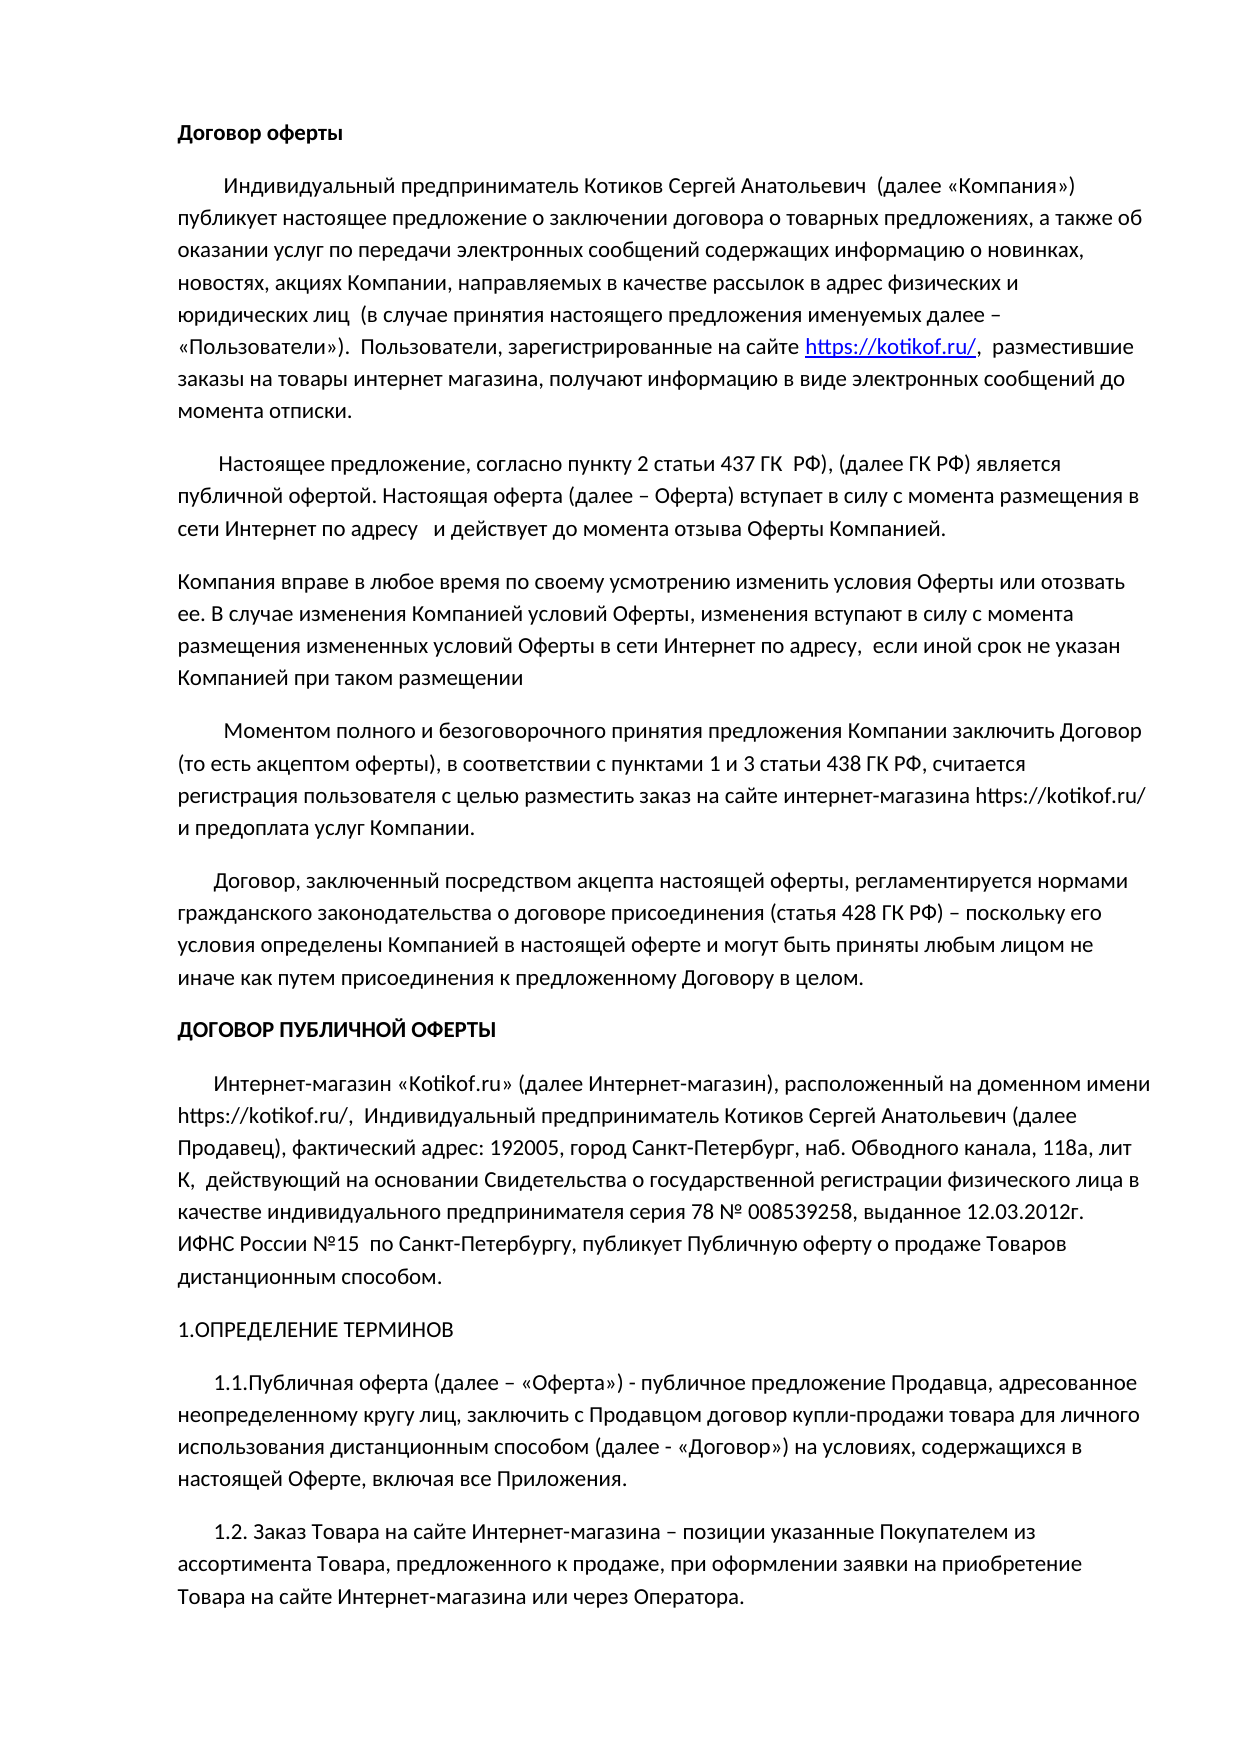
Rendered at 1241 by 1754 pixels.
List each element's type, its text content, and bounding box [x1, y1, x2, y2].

text Настоящее предложение, согласно пункту 2 статьи 437 ГК РФ), (далее ГК РФ) является публичной офертой. Настоящая оферта (далее – Оферта) вступает в силу с момента размещения в сети Интернет по адресу и действует до момента отзыва Оферты Компанией. [177, 449, 1152, 542]
text Договор оферты [177, 118, 1152, 146]
text Интернет-магазин «Kotikof.ru» (далее Интернет-магазин), расположенный на доменном имени https://kotikof.ru/, Индивидуальный предприниматель Котиков Сергей Анатольевич (далее Продавец), фактический адрес: 192005, город Санкт-Петербург, наб. Обводного канала, 118а, лит К, действующий на основании Свидетельства о государственной регистрации физического лица в качестве индивидуального предпринимателя серия 78 № 008539258, выданное 12.03.2012г. ИФНС России №15 по Санкт-Петербургу, публикует Публичную оферту о продаже Товаров дистанционным способом. [177, 1069, 1152, 1290]
text Договор, заключенный посредством акцепта настоящей оферты, регламентируется нормами гражданского законодательства о договоре присоединения (статья 428 ГК РФ) – поскольку его условия определены Компанией в настоящей оферте и могут быть приняты любым лицом не иначе как путем присоединения к предложенному Договору в целом. [177, 866, 1152, 991]
text Компания вправе в любое время по своему усмотрению изменить условия Оферты или отозвать ее. В случае изменения Компанией условий Оферты, изменения вступают в силу с момента размещения измененных условий Оферты в сети Интернет по адресу, если иной срок не указан Компанией при таком размещении [177, 567, 1152, 691]
text 1.1.Публичная оферта (далее – «Оферта») - публичное предложение Продавца, адресованное неопределенному кругу лиц, заключить с Продавцом договор купли-продажи товара для личного использования дистанционным способом (далее - «Договор») на условиях, содержащихся в настоящей Оферте, включая все Приложения. [177, 1368, 1152, 1492]
text Индивидуальный предприниматель Котиков Сергей Анатольевич (далее «Компания») публикует настоящее предложение о заключении договора о товарных предложениях, а также об оказании услуг по передачи электронных сообщений содержащих информацию о новинках, новостях, акциях Компании, направляемых в качестве рассылок в адрес физических и юридических лиц (в случае принятия настоящего предложения именуемых далее – «Пользователи»). Пользователи, зарегистрированные на сайте https://kotikof.ru/, разместившие заказы на товары интернет магазина, получают информацию в виде электронных сообщений до момента отписки. [177, 171, 1152, 424]
text 1.ОПРЕДЕЛЕНИЕ ТЕРМИНОВ [177, 1315, 1152, 1343]
text Моментом полного и безоговорочного принятия предложения Компании заключить Договор (то есть акцептом оферты), в соответствии с пунктами 1 и 3 статьи 438 ГК РФ, считается регистрация пользователя с целью разместить заказ на сайте интернет-магазина https://kotikof.ru/ и предоплата услуг Компании. [177, 716, 1152, 841]
text 1.2. Заказ Товара на сайте Интернет-магазина – позиции указанные Покупателем из ассортимента Товара, предложенного к продаже, при оформлении заявки на приобретение Товара на сайте Интернет-магазина или через Оператора. [177, 1517, 1152, 1610]
text ДОГОВОР ПУБЛИЧНОЙ ОФЕРТЫ [177, 1016, 1152, 1044]
